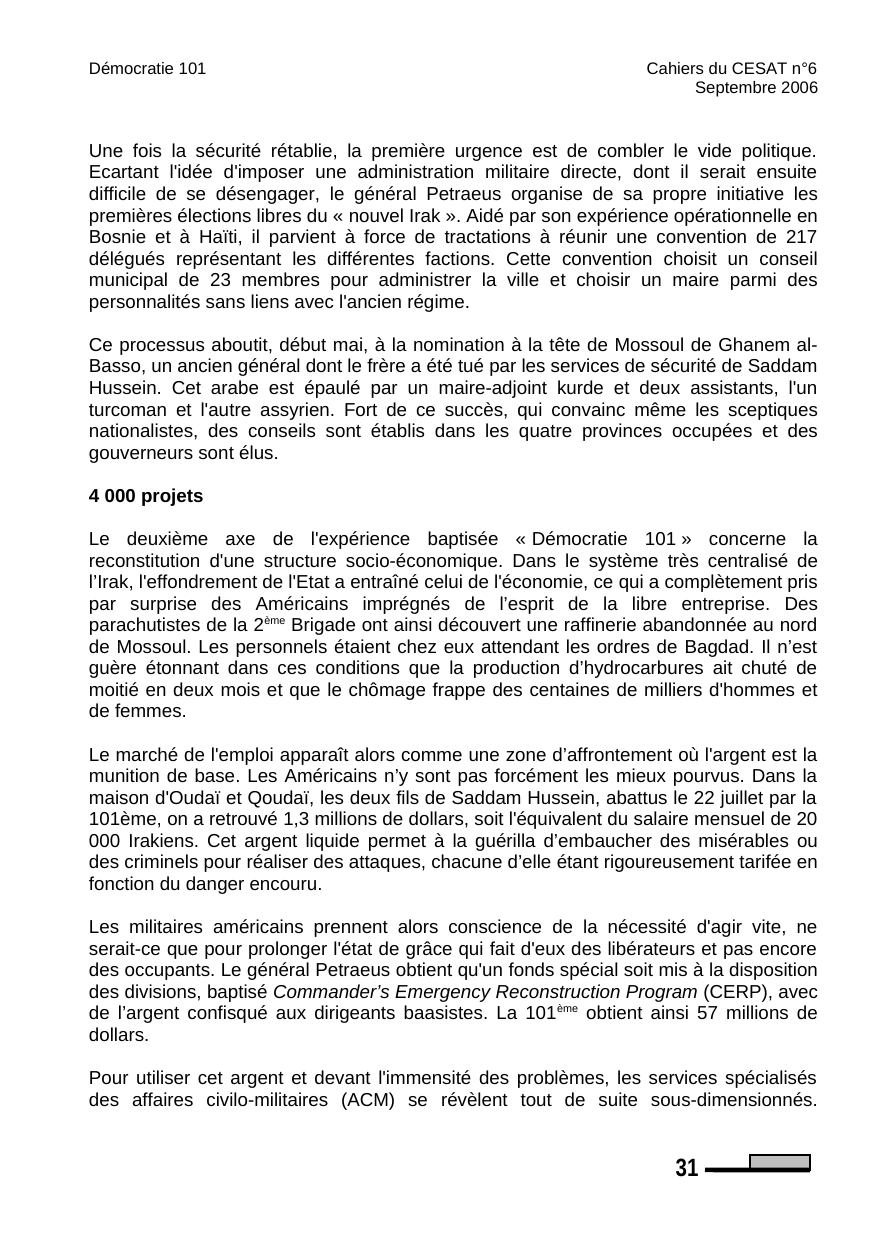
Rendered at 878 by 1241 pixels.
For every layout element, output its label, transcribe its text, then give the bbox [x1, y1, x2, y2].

text Le deuxième axe de l'expérience baptisée « Démocratie 101 » concerne la reconstitution d'une structure socio-économique. Dans le système très centralisé de l’Irak, l'effondrement de l'Etat a entraîné celui de l'économie, ce qui a complètement pris par surprise des Américains imprégnés de l’esprit de la libre entreprise. Des parachutistes de la 2ème Brigade ont ainsi découvert une raffinerie abandonnée au nord de Mossoul. Les personnels étaient chez eux attendant les ordres de Bagdad. Il n’est guère étonnant dans ces conditions que la production d’hydrocarbures ait chuté de moitié en deux mois et que le chômage frappe des centaines de milliers d'hommes et de femmes. [89, 528, 818, 722]
text Ce processus aboutit, début mai, à la nomination à la tête de Mossoul de Ghanem al-Basso, un ancien général dont le frère a été tué par les services de sécurité de Saddam Hussein. Cet arabe est épaulé par un maire-adjoint kurde et deux assistants, l'un turcoman et l'autre assyrien. Fort de ce succès, qui convainc même les sceptiques nationalistes, des conseils sont établis dans les quatre provinces occupées et des gouverneurs sont élus. [89, 334, 818, 463]
text Une fois la sécurité rétablie, la première urgence est de combler le vide politique. Ecartant l'idée d'imposer une administration militaire directe, dont il serait ensuite difficile de se désengager, le général Petraeus organise de sa propre initiative les premières élections libres du « nouvel Irak ». Aidé par son expérience opérationnelle en Bosnie et à Haïti, il parvient à force de tractations à réunir une convention de 217 délégués représentant les différentes factions. Cette convention choisit un conseil municipal de 23 membres pour administrer la ville et choisir un maire parmi des personnalités sans liens avec l'ancien régime. [89, 140, 818, 312]
text Le marché de l'emploi apparaît alors comme une zone d’affrontement où l'argent est la munition de base. Les Américains n’y sont pas forcément les mieux pourvus. Dans la maison d'Oudaï et Qoudaï, les deux fils de Saddam Hussein, abattus le 22 juillet par la 101ème, on a retrouvé 1,3 millions de dollars, soit l'équivalent du salaire mensuel de 20 000 Irakiens. Cet argent liquide permet à la guérilla d’embaucher des misérables ou des criminels pour réaliser des attaques, chacune d’elle étant rigoureusement tarifée en fonction du danger encouru. [89, 743, 818, 894]
text Les militaires américains prennent alors conscience de la nécessité d'agir vite, ne serait-ce que pour prolonger l'état de grâce qui fait d'eux des libérateurs et pas encore des occupants. Le général Petraeus obtient qu'un fonds spécial soit mis à la disposition des divisions, baptisé Commander’s Emergency Reconstruction Program (CERP), avec de l’argent confisqué aux dirigeants baasistes. La 101ème obtient ainsi 57 millions de dollars. [89, 916, 818, 1045]
text 4 000 projets [89, 485, 818, 506]
